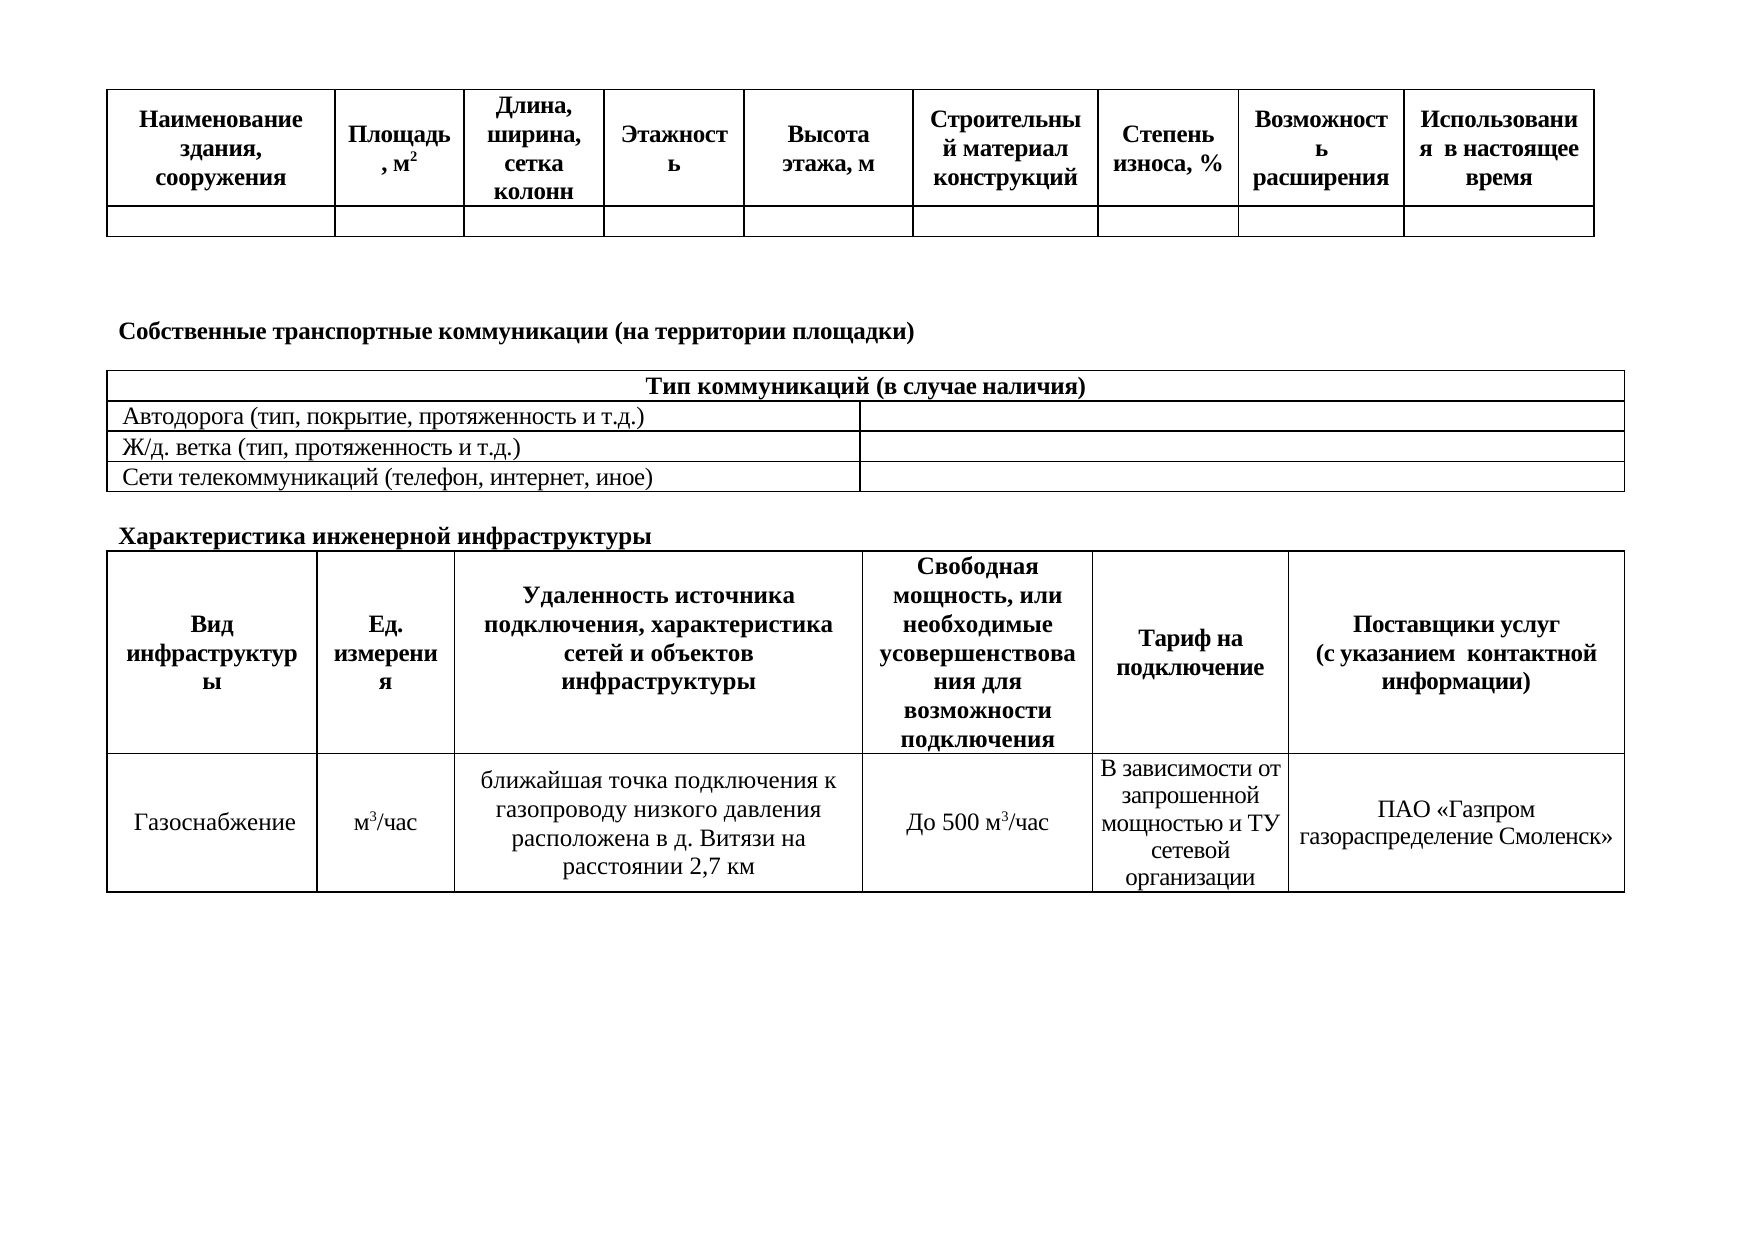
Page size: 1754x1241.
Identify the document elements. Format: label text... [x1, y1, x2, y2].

table_header Наименование здания, сооружения [108, 90, 334, 205]
table_cell [1099, 207, 1109, 236]
table_cell [1239, 207, 1278, 236]
text Характеристика инженерной инфраструктуры [118, 521, 1636, 550]
table_header Площадь, м2 [336, 90, 463, 205]
table_cell Газоснабжение [108, 754, 316, 891]
table_cell [914, 207, 924, 236]
table_cell [861, 432, 1624, 461]
table_cell [1393, 207, 1403, 236]
table_cell [1405, 207, 1443, 236]
table_header Ед. измерения [318, 552, 454, 753]
table_cell [1227, 207, 1238, 236]
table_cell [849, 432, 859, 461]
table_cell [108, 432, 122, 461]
table_cell До 500 м3/час [863, 754, 1092, 891]
table_cell [1583, 207, 1593, 236]
table_cell [861, 462, 1624, 491]
table_header Этажность [605, 90, 743, 205]
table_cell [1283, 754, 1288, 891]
table_header Вид инфраструктуры [108, 552, 316, 753]
text Собственные транспортные коммуникации (на территории площадки) [118, 316, 1636, 344]
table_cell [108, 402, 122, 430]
table_cell [861, 402, 1624, 430]
table_cell [108, 207, 118, 236]
table_cell [465, 207, 603, 236]
table_header Поставщики услуг (с указанием контактной информации) [1289, 552, 1624, 753]
table_cell [323, 207, 334, 236]
table_header Удаленность источника подключения, характеристика сетей и объектов инфраструктуры [455, 552, 862, 753]
table_header Тип коммуникаций (в случае наличия) [108, 371, 1624, 400]
table_header Высота этажа, м [745, 90, 912, 205]
table_header Тариф на подключение [1093, 552, 1288, 753]
table_header Степень износа, % [1099, 90, 1238, 205]
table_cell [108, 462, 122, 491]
table_cell [1087, 207, 1097, 236]
table_header Свободная мощность, или необходимые усовершенствования для возможности подключения [863, 552, 1092, 753]
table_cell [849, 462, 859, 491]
table_header Возможность расширения [1239, 90, 1403, 205]
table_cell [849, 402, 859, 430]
table_header Строительный материал конструкций [914, 90, 1097, 205]
table_cell ПАО «Газпром газораспределение Смоленск» [1289, 754, 1624, 891]
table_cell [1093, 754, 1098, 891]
table_cell [745, 207, 912, 236]
table_cell [336, 207, 463, 236]
table_header Использования в настоящее время [1405, 90, 1593, 205]
table_cell ближайшая точка подключения к газопроводу низкого давления расположена в д. Витязи на расстоянии 2,7 км [455, 754, 862, 891]
table_cell м3/час [318, 754, 454, 891]
table_cell [605, 207, 743, 236]
